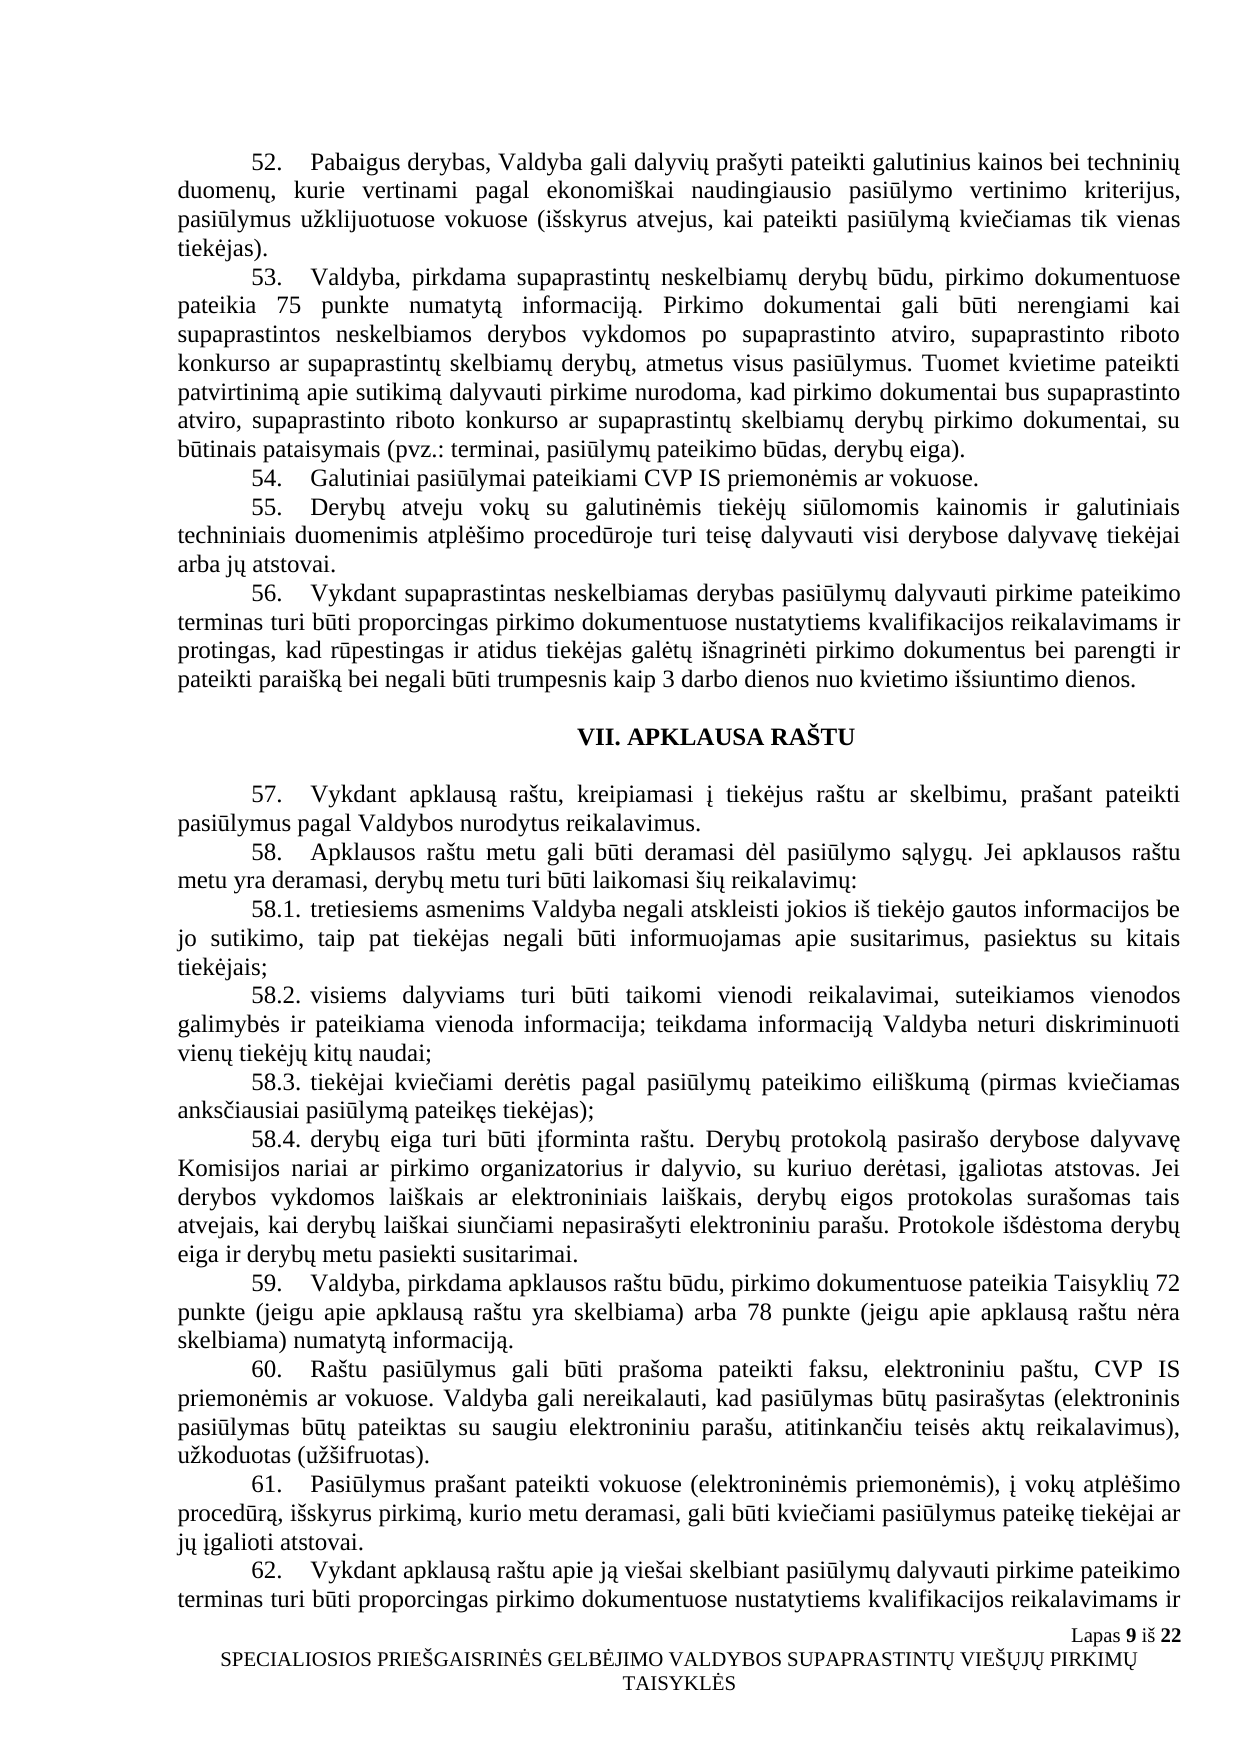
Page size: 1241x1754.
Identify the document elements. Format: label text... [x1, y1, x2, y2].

list Pasiūlymus prašant pateikti vokuose (elektroninėmis priemonėmis), į vokų atplėšimo procedūrą, išskyrus pirkimą, kurio metu deramasi, gali būti kviečiami pasiūlymus pateikę tiekėjai ar jų įgalioti atstovai. [177, 1469, 1181, 1556]
list tiekėjai kviečiami derėtis pagal pasiūlymų pateikimo eiliškumą (pirmas kviečiamas anksčiausiai pasiūlymą pateikęs tiekėjas); [177, 1067, 1181, 1124]
list tretiesiems asmenims Valdyba negali atskleisti jokios iš tiekėjo gautos informacijos be jo sutikimo, taip pat tiekėjas negali būti informuojamas apie susitarimus, pasiektus su kitais tiekėjais; [177, 894, 1181, 981]
text VII. APKLAUSA RAŠTU [177, 722, 1181, 751]
list Raštu pasiūlymus gali būti prašoma pateikti faksu, elektroniniu paštu, CVP IS priemonėmis ar vokuose. Valdyba gali nereikalauti, kad pasiūlymas būtų pasirašytas (elektroninis pasiūlymas būtų pateiktas su saugiu elektroniniu parašu, atitinkančiu teisės aktų reikalavimus), užkoduotas (užšifruotas). [177, 1354, 1181, 1469]
list visiems dalyviams turi būti taikomi vienodi reikalavimai, suteikiamos vienodos galimybės ir pateikiama vienoda informacija; teikdama informaciją Valdyba neturi diskriminuoti vienų tiekėjų kitų naudai; [177, 981, 1181, 1067]
list Derybų atveju vokų su galutinėmis tiekėjų siūlomomis kainomis ir galutiniais techniniais duomenimis atplėšimo procedūroje turi teisę dalyvauti visi derybose dalyvavę tiekėjai arba jų atstovai. [177, 492, 1181, 578]
list Galutiniai pasiūlymai pateikiami CVP IS priemonėmis ar vokuose. [177, 463, 1181, 492]
list derybų eiga turi būti įforminta raštu. Derybų protokolą pasirašo derybose dalyvavę Komisijos nariai ar pirkimo organizatorius ir dalyvio, su kuriuo derėtasi, įgaliotas atstovas. Jei derybos vykdomos laiškais ar elektroniniais laiškais, derybų eigos protokolas surašomas tais atvejais, kai derybų laiškai siunčiami nepasirašyti elektroniniu parašu. Protokole išdėstoma derybų eiga ir derybų metu pasiekti susitarimai. [177, 1124, 1181, 1268]
list Valdyba, pirkdama apklausos raštu būdu, pirkimo dokumentuose pateikia Taisyklių 72 punkte (jeigu apie apklausą raštu yra skelbiama) arba 78 punkte (jeigu apie apklausą raštu nėra skelbiama) numatytą informaciją. [177, 1268, 1181, 1354]
list Vykdant supaprastintas neskelbiamas derybas pasiūlymų dalyvauti pirkime pateikimo terminas turi būti proporcingas pirkimo dokumentuose nustatytiems kvalifikacijos reikalavimams ir protingas, kad rūpestingas ir atidus tiekėjas galėtų išnagrinėti pirkimo dokumentus bei parengti ir pateikti paraišką bei negali būti trumpesnis kaip 3 darbo dienos nuo kvietimo išsiuntimo dienos. [177, 578, 1181, 693]
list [177, 1556, 1181, 1613]
list Valdyba, pirkdama supaprastintų neskelbiamų derybų būdu, pirkimo dokumentuose pateikia 75 punkte numatytą informaciją. Pirkimo dokumentai gali būti nerengiami kai supaprastintos neskelbiamos derybos vykdomos po supaprastinto atviro, supaprastinto riboto konkurso ar supaprastintų skelbiamų derybų, atmetus visus pasiūlymus. Tuomet kvietime pateikti patvirtinimą apie sutikimą dalyvauti pirkime nurodoma, kad pirkimo dokumentai bus supaprastinto atviro, supaprastinto riboto konkurso ar supaprastintų skelbiamų derybų pirkimo dokumentai, su būtinais pataisymais (pvz.: terminai, pasiūlymų pateikimo būdas, derybų eiga). [177, 262, 1181, 463]
list Pabaigus derybas, Valdyba gali dalyvių prašyti pateikti galutinius kainos bei techninių duomenų, kurie vertinami pagal ekonomiškai naudingiausio pasiūlymo vertinimo kriterijus, pasiūlymus užklijuotuose vokuose (išskyrus atvejus, kai pateikti pasiūlymą kviečiamas tik vienas tiekėjas). [177, 147, 1181, 262]
list Apklausos raštu metu gali būti deramasi dėl pasiūlymo sąlygų. Jei apklausos raštu metu yra deramasi, derybų metu turi būti laikomasi šių reikalavimų: [177, 837, 1181, 894]
list Vykdant apklausą raštu, kreipiamasi į tiekėjus raštu ar skelbimu, prašant pateikti pasiūlymus pagal Valdybos nurodytus reikalavimus. [177, 779, 1181, 837]
